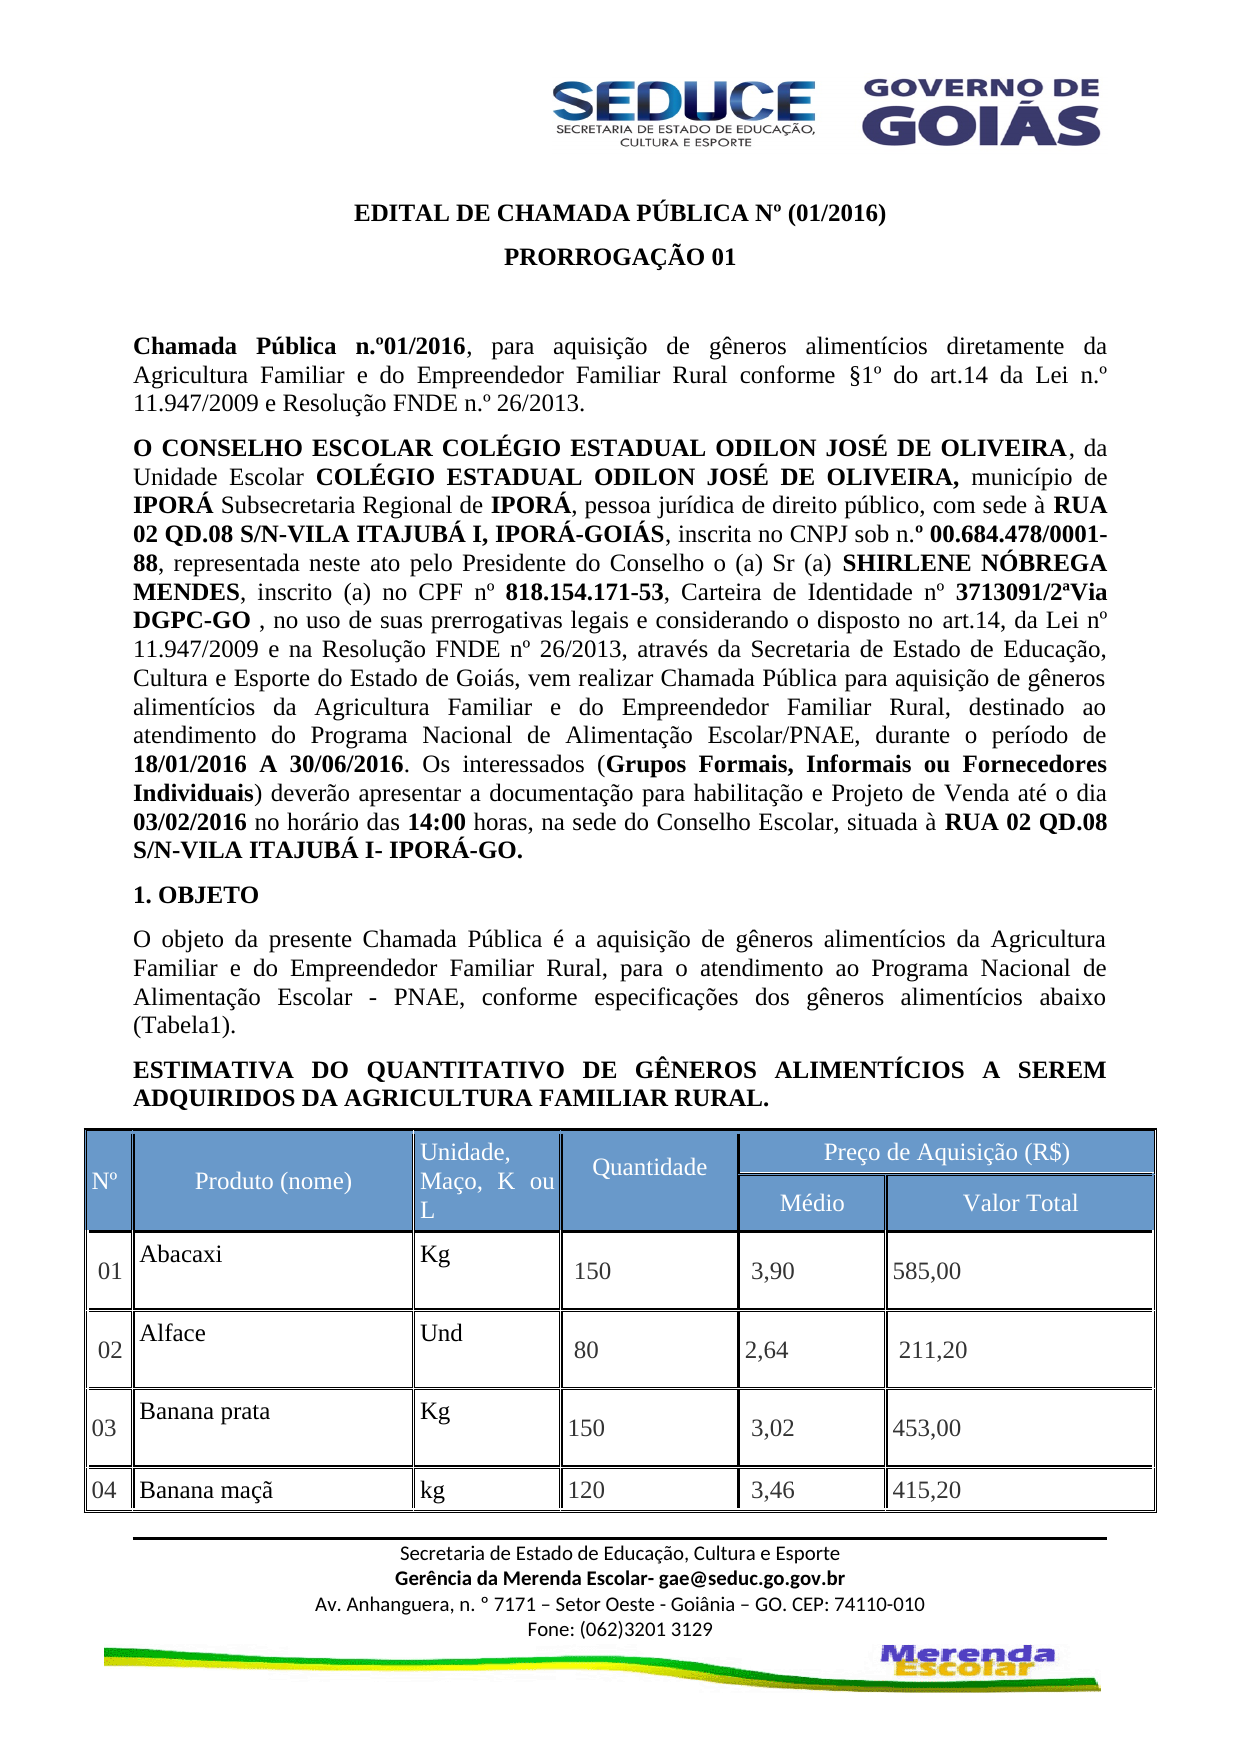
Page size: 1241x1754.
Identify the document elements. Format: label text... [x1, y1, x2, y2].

table_cell 120 [561, 1469, 738, 1510]
table_cell Alface [135, 1312, 412, 1387]
table_cell Médio [740, 1176, 884, 1230]
table_cell 150 [563, 1233, 737, 1308]
table_cell 3,02 [740, 1390, 884, 1465]
table_cell 3,90 [740, 1233, 884, 1308]
table_cell Abacaxi [135, 1233, 412, 1308]
table_cell 585,00 [888, 1230, 1154, 1308]
table_cell 03 [85, 1387, 133, 1465]
table_cell 2,64 [740, 1312, 884, 1387]
text ESTIMATIVA DO QUANTITATIVO DE GÊNEROS ALIMENTÍCIOS A SEREM ADQUIRIDOS DA AGRICULTURA FAMILIAR RURAL. [133, 1055, 1107, 1112]
text 1. OBJETO [133, 880, 1107, 908]
table_cell 04 [87, 1465, 133, 1510]
table_cell 01 [87, 1230, 131, 1308]
table_header Unidade, Maço, K ou L [414, 1130, 561, 1230]
text O CONSELHO ESCOLAR COLÉGIO ESTADUAL ODILON JOSÉ DE OLIVEIRA, da Unidade Escolar COLÉGIO ESTADUAL ODILON JOSÉ DE OLIVEIRA, município de IPORÁ Subsecretaria Regional de IPORÁ, pessoa jurídica de direito público, com sede à RUA 02 QD.08 S/N-VILA ITAJUBÁ I, IPORÁ-GOIÁS, inscrita no CNPJ sob n.º 00.684.478/0001-88, representada neste ato pelo Presidente do Conselho o (a) Sr (a) SHIRLENE NÓBREGA MENDES, inscrito (a) no CPF nº 818.154.171-53, Carteira de Identidade nº 3713091/2ªVia DGPC-GO , no uso de suas prerrogativas legais e considerando o disposto no art.14, da Lei nº 11.947/2009 e na Resolução FNDE nº 26/2013, através da Secretaria de Estado de Educação, Cultura e Esporte do Estado de Goiás, vem realizar Chamada Pública para aquisição de gêneros alimentícios da Agricultura Familiar e do Empreendedor Familiar Rural, destinado ao atendimento do Programa Nacional de Alimentação Escolar/PNAE, durante o período de 18/01/2016 A 30/06/2016. Os interessados (Grupos Formais, Informais ou Fornecedores Individuais) deverão apresentar a documentação para habilitação e Projeto de Venda até o dia 03/02/2016 no horário das 14:00 horas, na sede do Conselho Escolar, situada à RUA 02 QD.08 S/N-VILA ITAJUBÁ I- IPORÁ-GO. [133, 433, 1107, 864]
table_cell Banana maçã [133, 1469, 413, 1510]
table_cell 211,20 [888, 1308, 1154, 1387]
table_header Nº [87, 1130, 133, 1230]
table_cell 02 [87, 1308, 131, 1387]
table_cell Kg [415, 1390, 559, 1465]
table_header Quantidade [561, 1131, 738, 1230]
text O objeto da presente Chamada Pública é a aquisição de gêneros alimentícios da Agricultura Familiar e do Empreendedor Familiar Rural, para o atendimento ao Programa Nacional de Alimentação Escolar - PNAE, conforme especificações dos gêneros alimentícios abaixo (Tabela1). [133, 924, 1107, 1039]
table_cell 80 [563, 1312, 737, 1387]
picture [552, 73, 1108, 154]
table_cell 3,46 [738, 1465, 886, 1510]
table_cell Valor Total [888, 1173, 1154, 1230]
text Chamada Pública n.º01/2016, para aquisição de gêneros alimentícios diretamente da Agricultura Familiar e do Empreendedor Familiar Rural conforme §1º do art.14 da Lei n.º 11.947/2009 e Resolução FNDE n.º 26/2013. [133, 331, 1107, 417]
table_cell 150 [563, 1390, 737, 1465]
table_cell 415,20 [886, 1465, 1154, 1510]
table_cell Banana prata [135, 1390, 412, 1465]
text PRORROGAÇÃO 01 [133, 242, 1107, 271]
table_cell 453,00 [886, 1387, 1155, 1465]
table_header Produto (nome) [133, 1131, 413, 1230]
table_cell kg [414, 1465, 561, 1510]
table_header Preço de Aquisição (R$) [738, 1131, 1154, 1172]
text EDITAL DE CHAMADA PÚBLICA Nº (01/2016) [133, 198, 1107, 227]
table_cell Kg [415, 1233, 559, 1308]
table_cell Und [415, 1312, 559, 1387]
